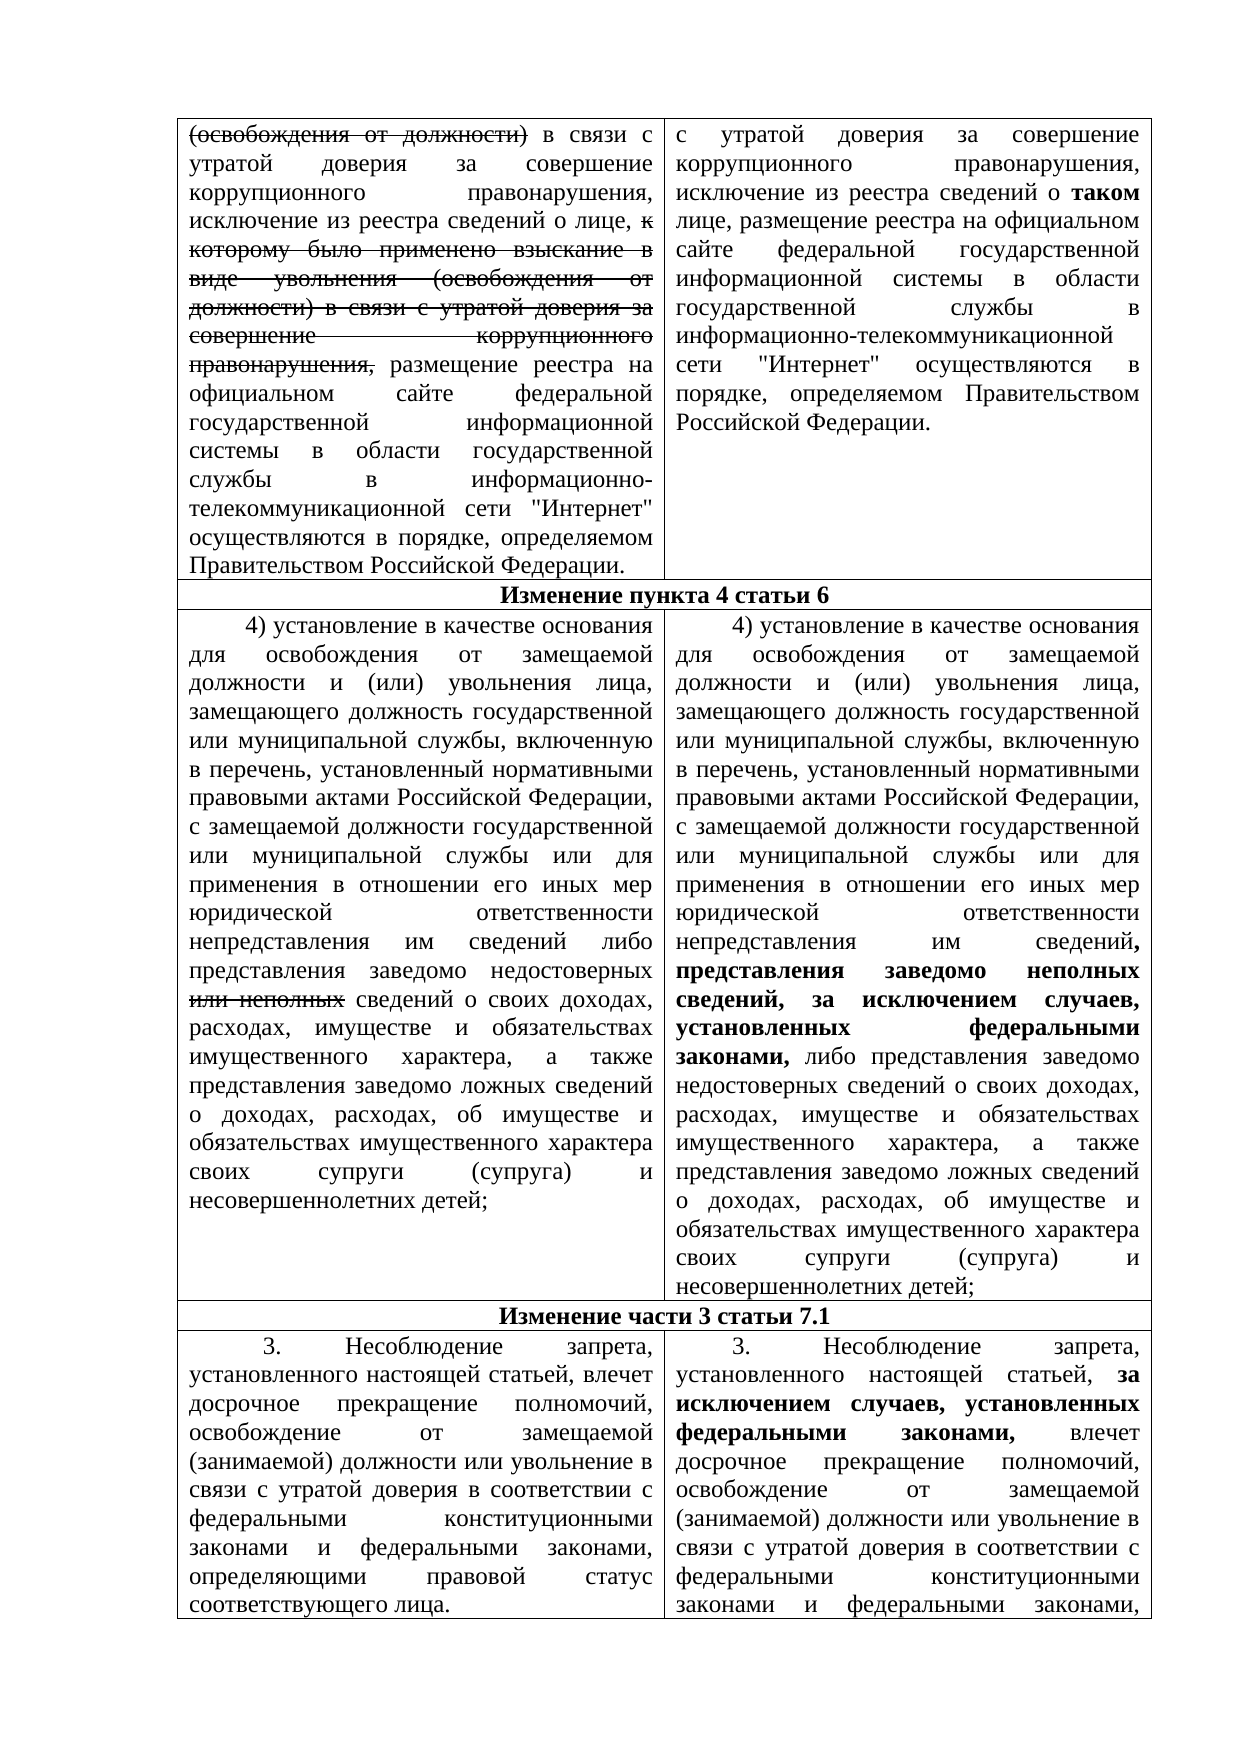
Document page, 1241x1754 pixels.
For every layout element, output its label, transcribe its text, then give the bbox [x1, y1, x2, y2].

table_cell Изменение пункта 4 статьи 6 [178, 580, 1151, 609]
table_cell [178, 1331, 664, 1618]
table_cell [178, 119, 664, 579]
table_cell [665, 119, 1151, 579]
table_cell 4) установление в качестве основания для освобождения от замещаемой должности и (или) увольнения лица, замещающего должность государственной или муниципальной службы, включенную в перечень, установленный нормативными правовыми актами Российской Федерации, с замещаемой должности государственной или муниципальной службы или для применения в отношении его иных мер юридической ответственности непредставления им сведений либо представления заведомо недостоверных или неполных сведений о своих доходах, расходах, имуществе и обязательствах имущественного характера, а также представления заведомо ложных сведений о доходах, расходах, об имуществе и обязательствах имущественного характера своих супруги (супруга) и несовершеннолетних детей; [178, 610, 664, 1300]
table_cell 4) установление в качестве основания для освобождения от замещаемой должности и (или) увольнения лица, замещающего должность государственной или муниципальной службы, включенную в перечень, установленный нормативными правовыми актами Российской Федерации, с замещаемой должности государственной или муниципальной службы или для применения в отношении его иных мер юридической ответственности непредставления им сведений, представления заведомо неполных сведений, за исключением случаев, установленных федеральными законами, либо представления заведомо недостоверных сведений о своих доходах, расходах, имуществе и обязательствах имущественного характера, а также представления заведомо ложных сведений о доходах, расходах, об имуществе и обязательствах имущественного характера своих супруги (супруга) и несовершеннолетних детей; [665, 610, 1151, 1300]
table_cell Изменение части 3 статьи 7.1 [178, 1301, 1151, 1330]
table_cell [665, 1331, 1151, 1618]
